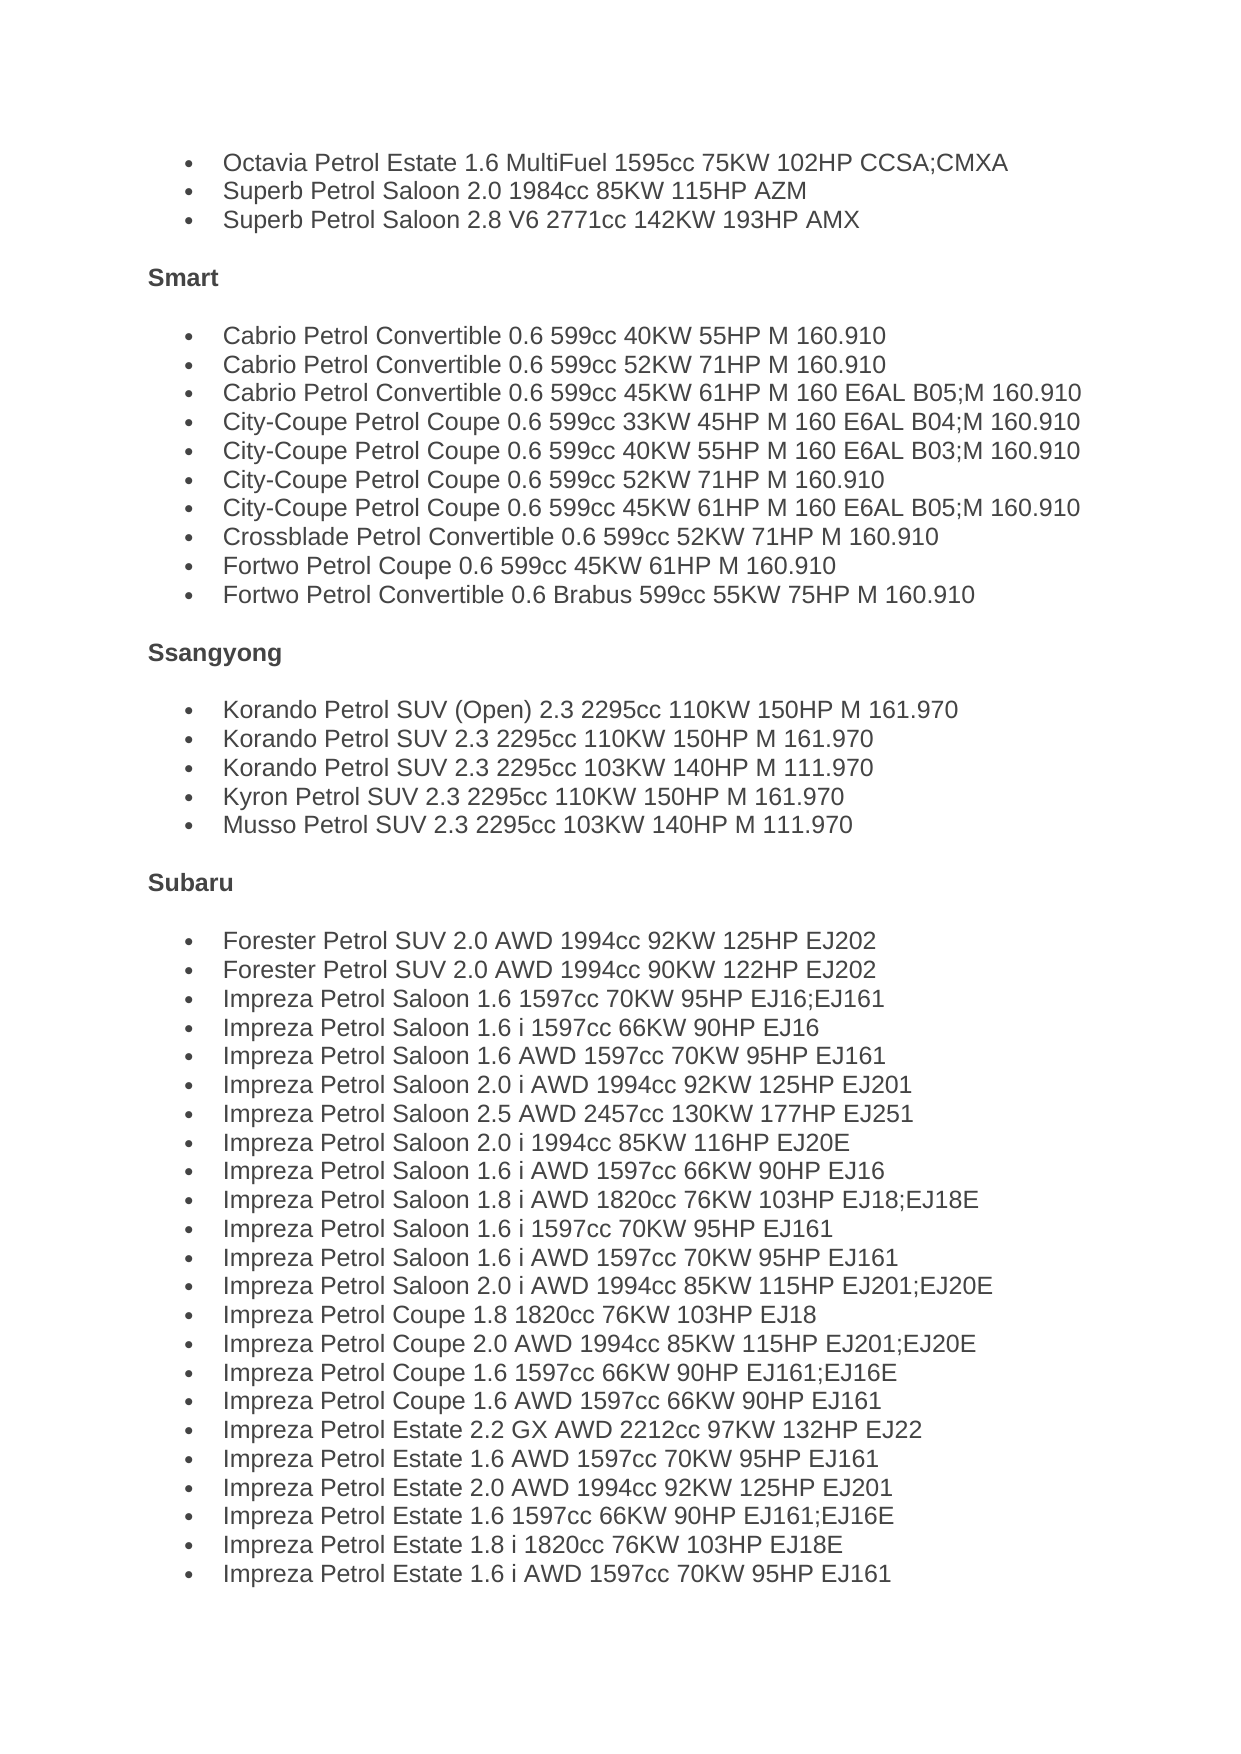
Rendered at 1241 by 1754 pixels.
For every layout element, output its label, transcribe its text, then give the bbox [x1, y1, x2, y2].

list Fortwo Petrol Coupe 0.6 599cc 45KW 61HP M 160.910 [185, 551, 1093, 580]
list Korando Petrol SUV 2.3 2295cc 110KW 150HP M 161.970 [185, 724, 1093, 753]
list Superb Petrol Saloon 2.0 1984cc 85KW 115HP AZM [185, 176, 1093, 205]
list Korando Petrol SUV (Open) 2.3 2295cc 110KW 150HP M 161.970 [185, 696, 1093, 724]
list City-Coupe Petrol Coupe 0.6 599cc 40KW 55HP M 160 E6AL B03;M 160.910 [185, 436, 1093, 465]
list Impreza Petrol Estate 1.6 AWD 1597cc 70KW 95HP EJ161 [185, 1444, 1093, 1473]
list Impreza Petrol Saloon 2.0 i AWD 1994cc 85KW 115HP EJ201;EJ20E [185, 1271, 1093, 1300]
list Octavia Petrol Estate 1.6 MultiFuel 1595cc 75KW 102HP CCSA;CMXA [185, 148, 1093, 176]
list Impreza Petrol Coupe 2.0 AWD 1994cc 85KW 115HP EJ201;EJ20E [185, 1329, 1093, 1358]
list Superb Petrol Saloon 2.8 V6 2771cc 142KW 193HP AMX [185, 205, 1093, 234]
list Impreza Petrol Saloon 2.5 AWD 2457cc 130KW 177HP EJ251 [185, 1099, 1093, 1128]
list Korando Petrol SUV 2.3 2295cc 103KW 140HP M 111.970 [185, 753, 1093, 782]
list Impreza Petrol Saloon 1.6 1597cc 70KW 95HP EJ16;EJ161 [185, 984, 1093, 1013]
list Impreza Petrol Saloon 2.0 i AWD 1994cc 92KW 125HP EJ201 [185, 1070, 1093, 1099]
list Impreza Petrol Coupe 1.8 1820cc 76KW 103HP EJ18 [185, 1300, 1093, 1329]
list City-Coupe Petrol Coupe 0.6 599cc 52KW 71HP M 160.910 [185, 465, 1093, 493]
list Impreza Petrol Estate 1.6 1597cc 66KW 90HP EJ161;EJ16E [185, 1501, 1093, 1530]
list Cabrio Petrol Convertible 0.6 599cc 45KW 61HP M 160 E6AL B05;M 160.910 [185, 378, 1093, 407]
list Impreza Petrol Coupe 1.6 1597cc 66KW 90HP EJ161;EJ16E [185, 1358, 1093, 1386]
list City-Coupe Petrol Coupe 0.6 599cc 45KW 61HP M 160 E6AL B05;M 160.910 [185, 493, 1093, 522]
list Cabrio Petrol Convertible 0.6 599cc 40KW 55HP M 160.910 [185, 321, 1093, 350]
list Impreza Petrol Saloon 1.6 i 1597cc 66KW 90HP EJ16 [185, 1013, 1093, 1041]
list Crossblade Petrol Convertible 0.6 599cc 52KW 71HP M 160.910 [185, 522, 1093, 551]
text Ssangyong [148, 638, 1093, 666]
list Impreza Petrol Saloon 1.8 i AWD 1820cc 76KW 103HP EJ18;EJ18E [185, 1185, 1093, 1214]
list Impreza Petrol Saloon 1.6 i 1597cc 70KW 95HP EJ161 [185, 1214, 1093, 1243]
list Impreza Petrol Estate 2.0 AWD 1994cc 92KW 125HP EJ201 [185, 1473, 1093, 1501]
list Impreza Petrol Estate 1.8 i 1820cc 76KW 103HP EJ18E [185, 1530, 1093, 1559]
list Impreza Petrol Estate 1.6 i AWD 1597cc 70KW 95HP EJ161 [185, 1559, 1093, 1588]
list Forester Petrol SUV 2.0 AWD 1994cc 92KW 125HP EJ202 [185, 926, 1093, 955]
list Impreza Petrol Coupe 1.6 AWD 1597cc 66KW 90HP EJ161 [185, 1386, 1093, 1415]
list Kyron Petrol SUV 2.3 2295cc 110KW 150HP M 161.970 [185, 782, 1093, 811]
list Impreza Petrol Saloon 1.6 i AWD 1597cc 70KW 95HP EJ161 [185, 1243, 1093, 1271]
list Impreza Petrol Saloon 2.0 i 1994cc 85KW 116HP EJ20E [185, 1128, 1093, 1156]
list Impreza Petrol Saloon 1.6 AWD 1597cc 70KW 95HP EJ161 [185, 1041, 1093, 1070]
list Impreza Petrol Estate 2.2 GX AWD 2212cc 97KW 132HP EJ22 [185, 1415, 1093, 1444]
list Forester Petrol SUV 2.0 AWD 1994cc 90KW 122HP EJ202 [185, 955, 1093, 984]
list Impreza Petrol Saloon 1.6 i AWD 1597cc 66KW 90HP EJ16 [185, 1156, 1093, 1185]
list Musso Petrol SUV 2.3 2295cc 103KW 140HP M 111.970 [185, 811, 1093, 839]
text Subaru [148, 868, 1093, 897]
list Fortwo Petrol Convertible 0.6 Brabus 599cc 55KW 75HP M 160.910 [185, 580, 1093, 608]
list Cabrio Petrol Convertible 0.6 599cc 52KW 71HP M 160.910 [185, 350, 1093, 378]
text Smart [148, 263, 1093, 292]
list City-Coupe Petrol Coupe 0.6 599cc 33KW 45HP M 160 E6AL B04;M 160.910 [185, 407, 1093, 436]
